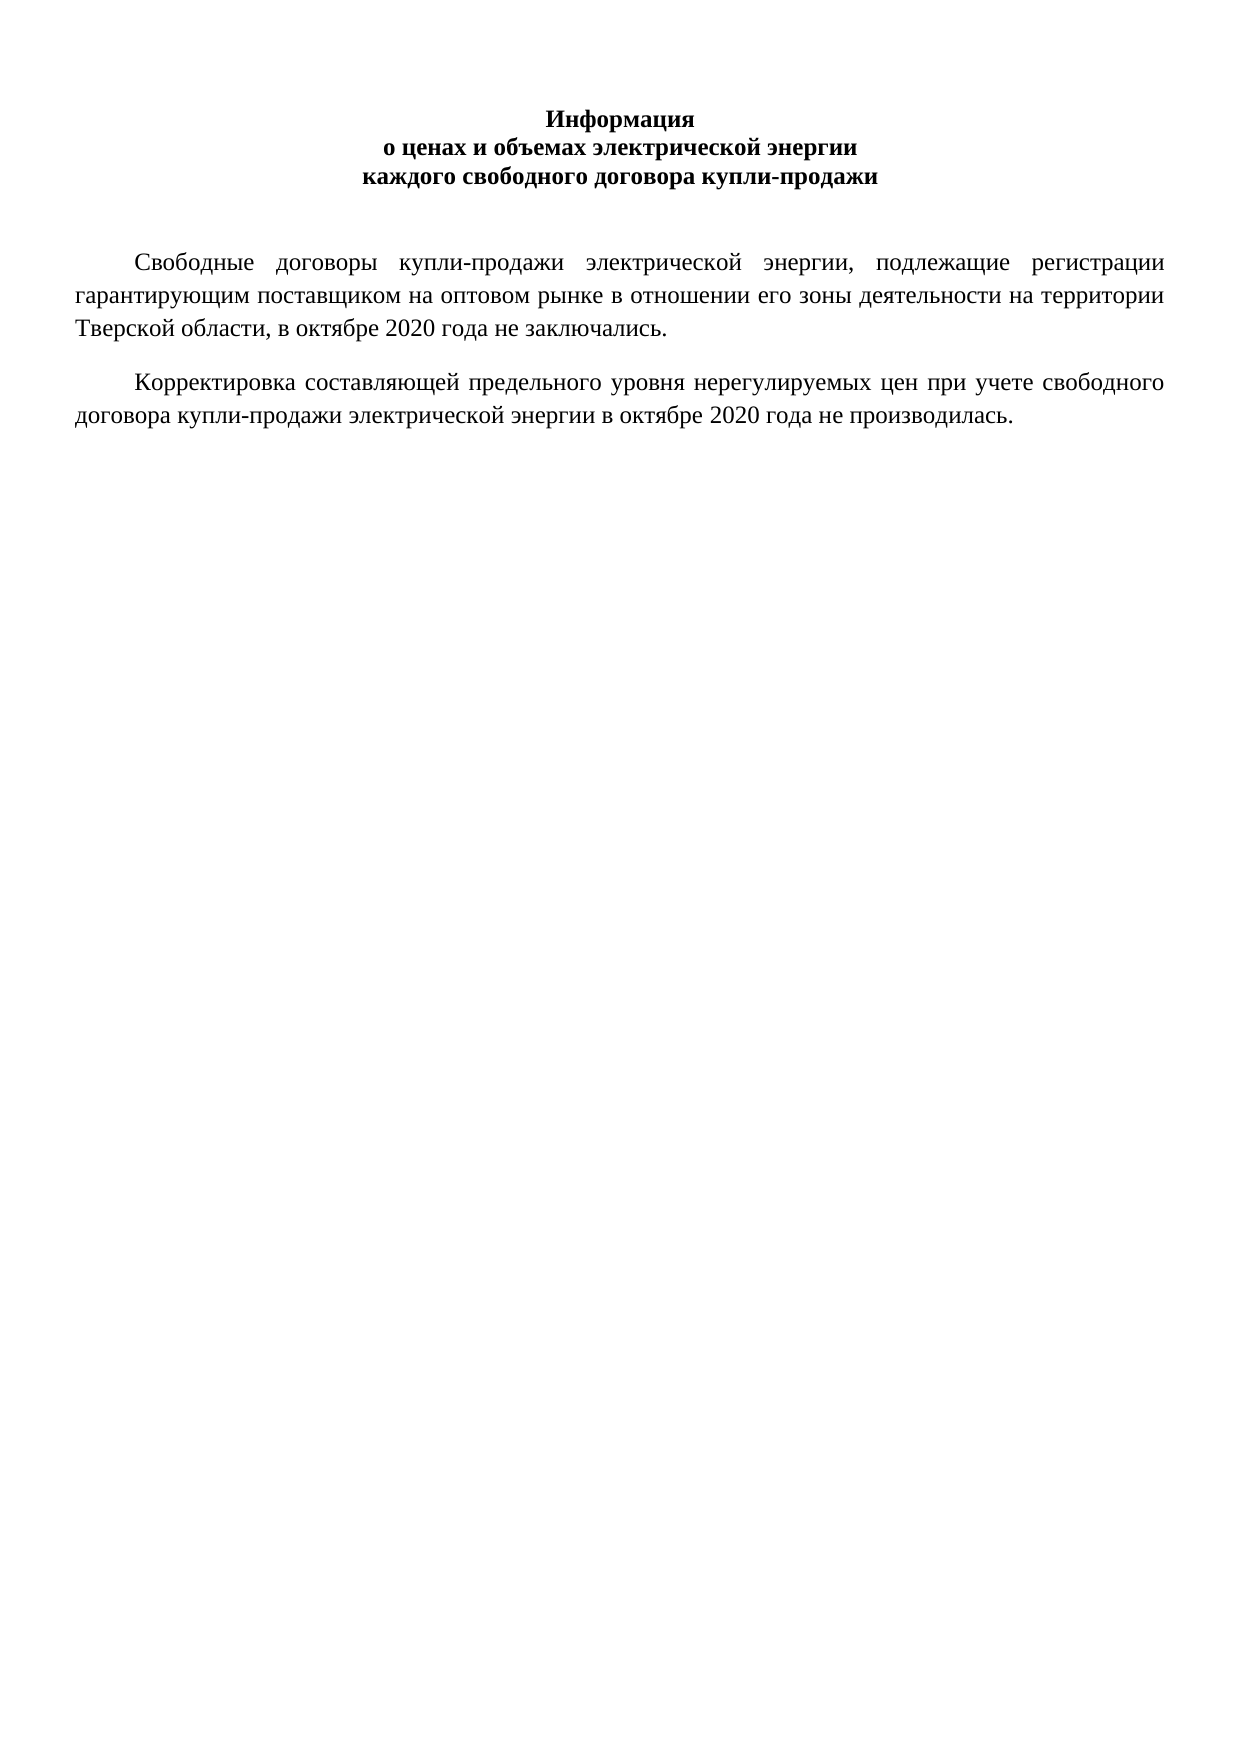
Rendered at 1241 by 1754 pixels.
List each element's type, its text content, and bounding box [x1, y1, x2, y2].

text каждого свободного договора купли-продажи [75, 161, 1165, 190]
text Корректировка составляющей предельного уровня нерегулируемых цен при учете свободного договора купли-продажи электрической энергии в октябре 2020 года не производилась. [75, 367, 1165, 429]
text о ценах и объемах электрической энергии [75, 132, 1165, 161]
text Свободные договоры купли-продажи электрической энергии, подлежащие регистрации гарантирующим поставщиком на оптовом рынке в отношении его зоны деятельности на территории Тверской области, в октябре 2020 года не заключались. [75, 247, 1165, 342]
text Информация [75, 104, 1165, 132]
